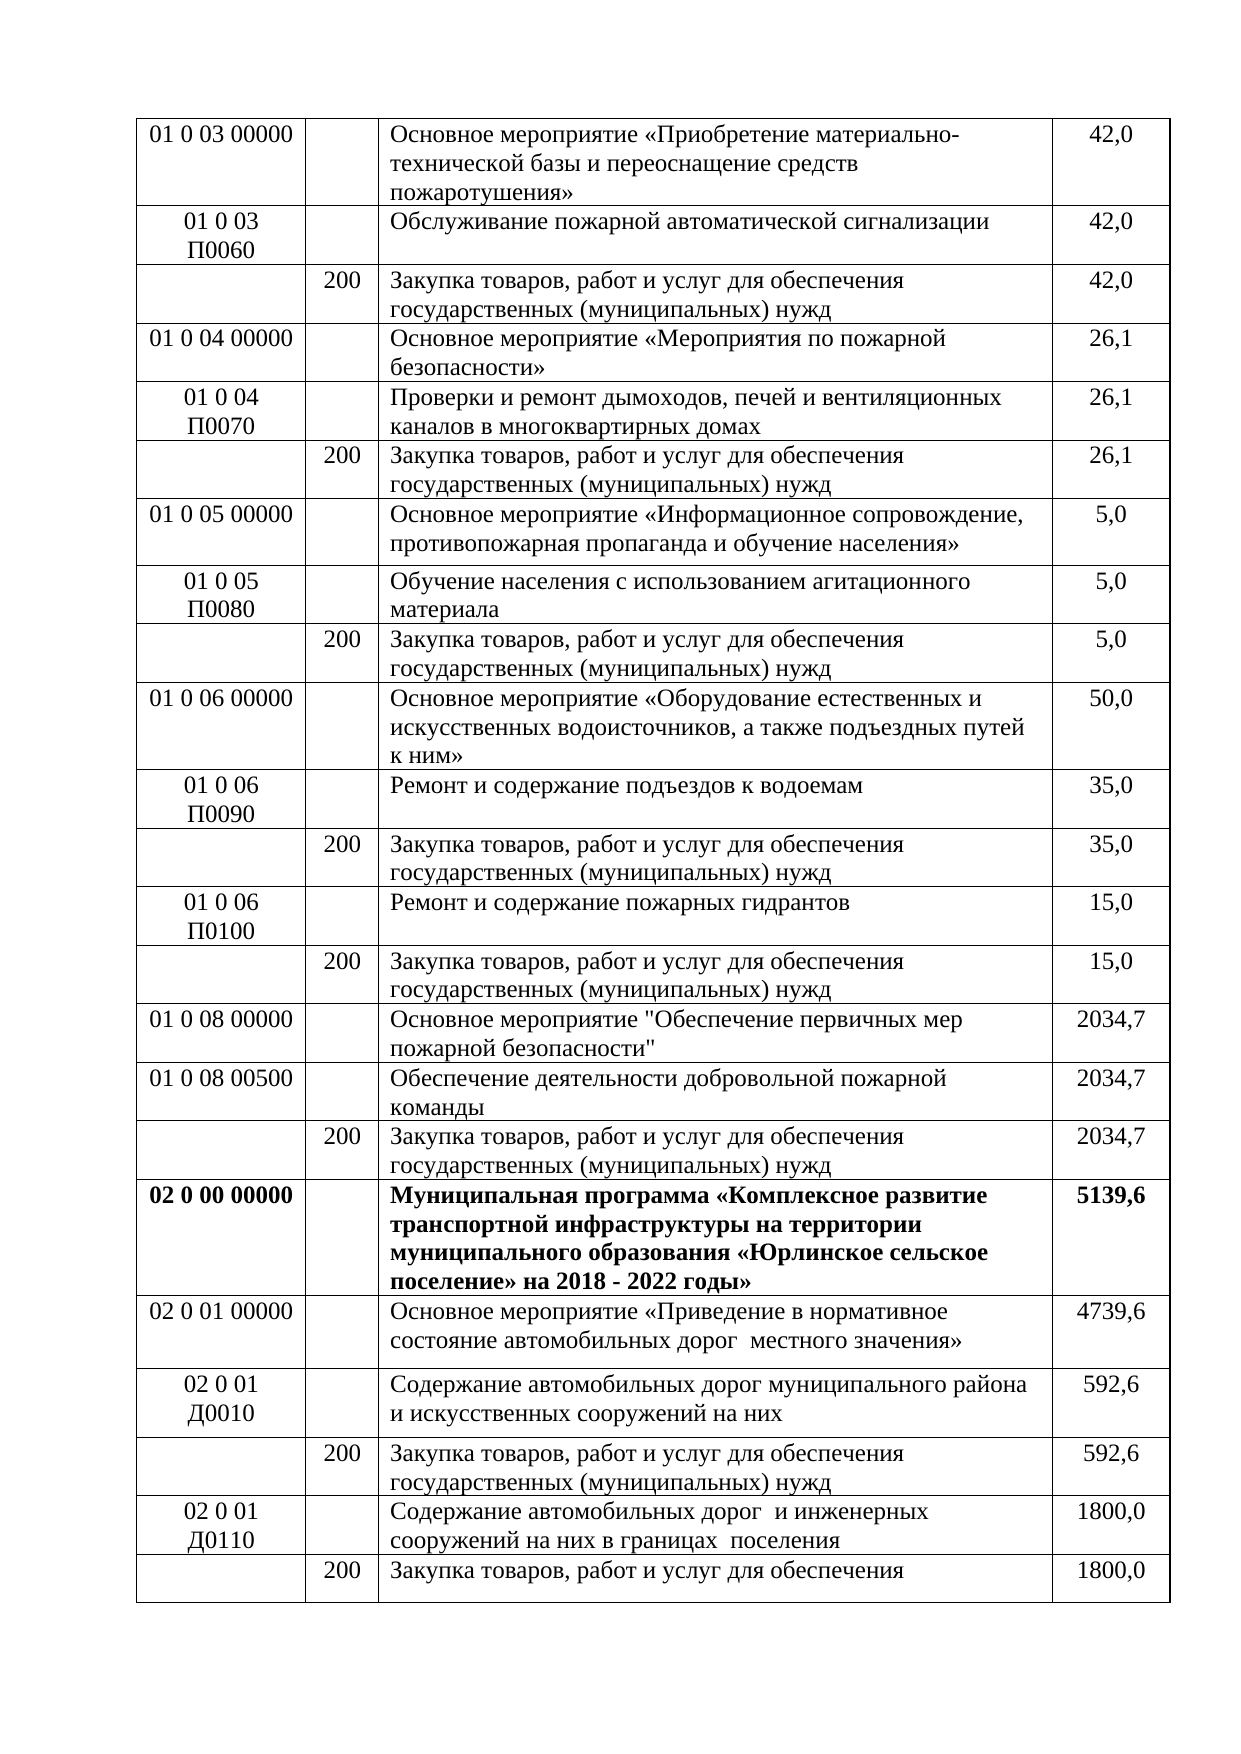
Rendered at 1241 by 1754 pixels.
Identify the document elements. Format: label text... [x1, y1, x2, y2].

table_cell Закупка товаров, работ и услуг для обеспечения государственных (муниципальных) нужд [379, 441, 1052, 498]
table_cell 50,0 [1053, 683, 1169, 769]
table_cell 1800,0 [1053, 1555, 1169, 1602]
table_cell Основное мероприятие «Информационное сопровождение, противопожарная пропаганда и обучение населения» [379, 499, 1052, 565]
table_cell 200 [306, 829, 378, 886]
table_cell Закупка товаров, работ и услуг для обеспечения государственных (муниципальных) нужд [379, 624, 1052, 682]
table_cell 02 0 00 00000 [137, 1180, 305, 1295]
table_cell 01 0 06 П0090 [137, 770, 305, 828]
table_cell 42,0 [1053, 119, 1169, 205]
table_cell 26,1 [1053, 382, 1169, 439]
table_cell 15,0 [1053, 887, 1169, 945]
table_cell 02 0 01 Д0010 [137, 1369, 305, 1437]
table_cell [306, 324, 378, 381]
table_cell [137, 946, 305, 1003]
table_cell Основное мероприятие «Приобретение материально-технической базы и переоснащение средств пожаротушения» [379, 119, 1052, 205]
table_cell [306, 1180, 378, 1295]
table_cell 592,6 [1053, 1369, 1169, 1437]
table_cell Обеспечение деятельности добровольной пожарной команды [379, 1063, 1052, 1120]
table_cell [306, 119, 378, 205]
table_cell Обслуживание пожарной автоматической сигнализации [379, 206, 1052, 264]
table_cell [306, 770, 378, 828]
table_cell 01 0 05 00000 [137, 499, 305, 565]
table_cell 02 0 01 Д0110 [137, 1496, 305, 1554]
table_cell [306, 1004, 378, 1062]
table_cell 26,1 [1053, 441, 1169, 498]
table_cell 200 [306, 946, 378, 1003]
table_cell 35,0 [1053, 829, 1169, 886]
table_cell 42,0 [1053, 265, 1169, 322]
table_cell Закупка товаров, работ и услуг для обеспечения государственных (муниципальных) нужд [379, 1121, 1052, 1179]
table_cell Обучение населения с использованием агитационного материала [379, 566, 1052, 623]
table_cell [306, 683, 378, 769]
table_cell 200 [306, 441, 378, 498]
table_cell Закупка товаров, работ и услуг для обеспечения государственных (муниципальных) нужд [379, 1438, 1052, 1495]
table_cell 4739,6 [1053, 1296, 1169, 1368]
table_cell Содержание автомобильных дорог и инженерных сооружений на них в границах поселения [379, 1496, 1052, 1554]
table_cell 2034,7 [1053, 1004, 1169, 1062]
table_cell 592,6 [1053, 1438, 1169, 1495]
table_cell 01 0 08 00500 [137, 1063, 305, 1120]
table_cell 200 [306, 1555, 378, 1602]
table_cell Муниципальная программа «Комплексное развитие транспортной инфраструктуры на территории муниципального образования «Юрлинское сельское поселение» на 2018 - 2022 годы» [379, 1180, 1052, 1295]
table_cell 5,0 [1053, 566, 1169, 623]
table_cell [306, 1296, 378, 1368]
table_cell [306, 1369, 378, 1437]
table_cell [137, 265, 305, 322]
table_cell 01 0 05 П0080 [137, 566, 305, 623]
table_cell Закупка товаров, работ и услуг для обеспечения государственных (муниципальных) нужд [379, 829, 1052, 886]
table_cell Основное мероприятие «Оборудование естественных и искусственных водоисточников, а также подъездных путей к ним» [379, 683, 1052, 769]
table_cell 01 0 08 00000 [137, 1004, 305, 1062]
table_cell 5139,6 [1053, 1180, 1169, 1295]
table_cell [306, 887, 378, 945]
table_cell 02 0 01 00000 [137, 1296, 305, 1368]
table_cell 200 [306, 624, 378, 682]
table_cell 1800,0 [1053, 1496, 1169, 1554]
table_cell 200 [306, 265, 378, 322]
table_cell 15,0 [1053, 946, 1169, 1003]
table_cell 5,0 [1053, 499, 1169, 565]
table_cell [379, 1555, 1052, 1602]
table_cell 2034,7 [1053, 1121, 1169, 1179]
table_cell [306, 499, 378, 565]
table_cell 2034,7 [1053, 1063, 1169, 1120]
table_cell Основное мероприятие «Мероприятия по пожарной безопасности» [379, 324, 1052, 381]
table_cell [137, 624, 305, 682]
table_cell 200 [306, 1438, 378, 1495]
table_cell Ремонт и содержание подъездов к водоемам [379, 770, 1052, 828]
table_cell 26,1 [1053, 324, 1169, 381]
table_cell [306, 1496, 378, 1554]
table_cell [137, 1555, 305, 1602]
table_cell Проверки и ремонт дымоходов, печей и вентиляционных каналов в многоквартирных домах [379, 382, 1052, 439]
table_cell [306, 382, 378, 439]
table_cell 01 0 04 П0070 [137, 382, 305, 439]
table_cell Закупка товаров, работ и услуг для обеспечения государственных (муниципальных) нужд [379, 265, 1052, 322]
table_cell Содержание автомобильных дорог муниципального района и искусственных сооружений на них [379, 1369, 1052, 1437]
table_cell [137, 829, 305, 886]
table_cell Основное мероприятие "Обеспечение первичных мер пожарной безопасности" [379, 1004, 1052, 1062]
table_cell [137, 1438, 305, 1495]
table_cell Основное мероприятие «Приведение в нормативное состояние автомобильных дорог местного значения» [379, 1296, 1052, 1368]
table_cell 01 0 04 00000 [137, 324, 305, 381]
table_cell [306, 1063, 378, 1120]
table_cell 35,0 [1053, 770, 1169, 828]
table_cell 200 [306, 1121, 378, 1179]
table_cell [137, 1121, 305, 1179]
table_cell 5,0 [1053, 624, 1169, 682]
table_cell 01 0 06 П0100 [137, 887, 305, 945]
table_cell [306, 566, 378, 623]
table_cell [306, 206, 378, 264]
table_cell Закупка товаров, работ и услуг для обеспечения государственных (муниципальных) нужд [379, 946, 1052, 1003]
table_cell 01 0 03 00000 [137, 119, 305, 205]
table_cell 42,0 [1053, 206, 1169, 264]
table_cell 01 0 06 00000 [137, 683, 305, 769]
table_cell [137, 441, 305, 498]
table_cell 01 0 03 П0060 [137, 206, 305, 264]
table_cell Ремонт и содержание пожарных гидрантов [379, 887, 1052, 945]
